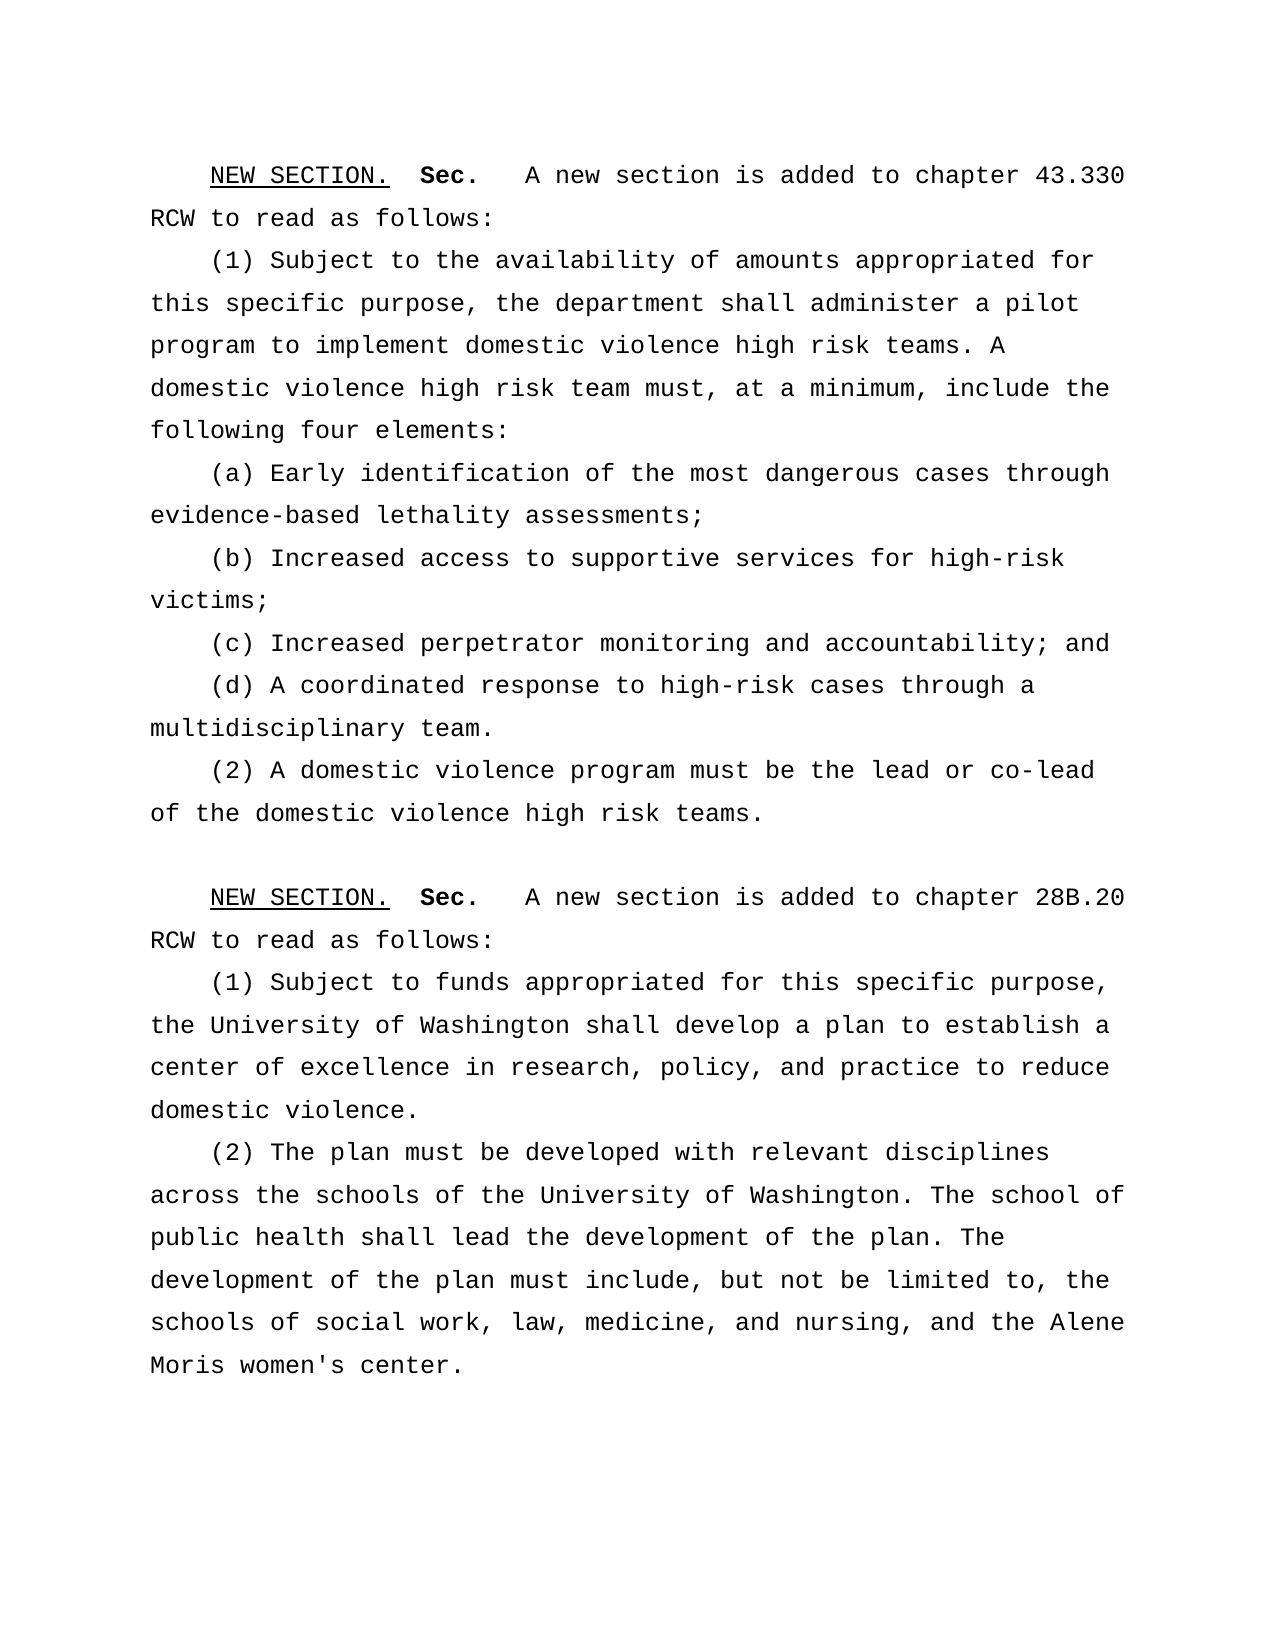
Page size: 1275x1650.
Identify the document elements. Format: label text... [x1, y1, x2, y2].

text (1) Subject to funds appropriated for this specific purpose, the University of Washington shall develop a plan to establish a center of excellence in research, policy, and practice to reduce domestic violence. [150, 957, 1125, 1127]
text (d) A coordinated response to high-risk cases through a multidisciplinary team. [150, 660, 1125, 745]
text (b) Increased access to supportive services for high-risk victims; [150, 532, 1125, 617]
text (c) Increased perpetrator monitoring and accountability; and [150, 617, 1125, 660]
text NEW SECTION. Sec. A new section is added to chapter 43.330 RCW to read as follows: [150, 150, 1125, 235]
text (1) Subject to the availability of amounts appropriated for this specific purpose, the department shall administer a pilot program to implement domestic violence high risk teams. A domestic violence high risk team must, at a minimum, include the following four elements: [150, 235, 1125, 447]
text NEW SECTION. Sec. A new section is added to chapter 28B.20 RCW to read as follows: [150, 872, 1125, 957]
text (2) A domestic violence program must be the lead or co-lead of the domestic violence high risk teams. [150, 745, 1125, 830]
text (2) The plan must be developed with relevant disciplines across the schools of the University of Washington. The school of public health shall lead the development of the plan. The development of the plan must include, but not be limited to, the schools of social work, law, medicine, and nursing, and the Alene Moris women's center. [150, 1127, 1125, 1382]
text (a) Early identification of the most dangerous cases through evidence-based lethality assessments; [150, 447, 1125, 532]
